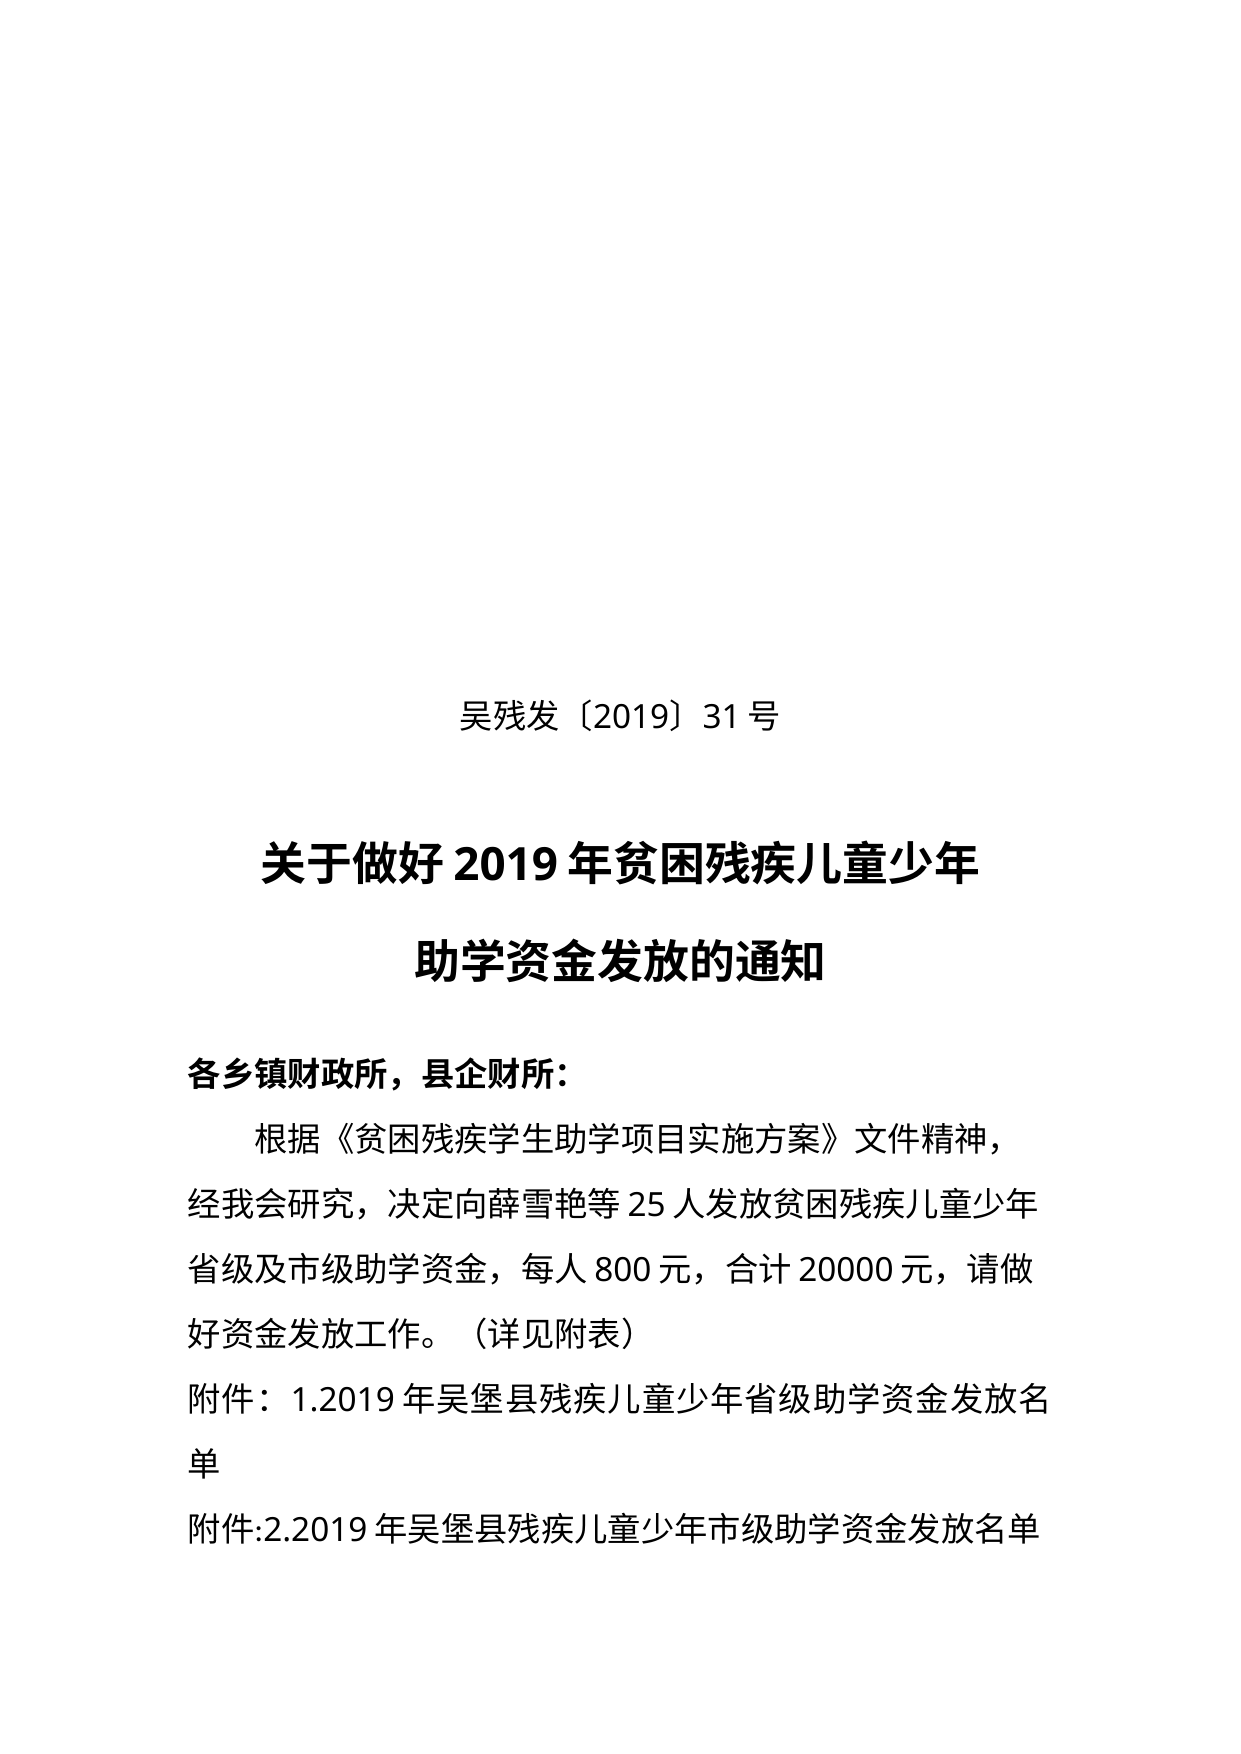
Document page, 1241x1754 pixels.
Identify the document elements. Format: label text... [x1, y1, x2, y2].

text 附件：1.2019年吴堡县残疾儿童少年省级助学资金发放名单 [187, 1364, 1053, 1494]
text 吴残发〔2019〕31号 [187, 682, 1053, 747]
text 助学资金发放的通知 [187, 909, 1053, 1007]
text 各乡镇财政所，县企财所： [187, 1039, 1053, 1104]
text 关于做好2019年贫困残疾儿童少年 [187, 812, 1053, 909]
text 根据《贫困残疾学生助学项目实施方案》文件精神，经我会研究，决定向薛雪艳等25人发放贫困残疾儿童少年省级及市级助学资金，每人800元，合计20000元，请做好资金发放工作。（详见附表） [187, 1104, 1053, 1364]
list 附件:2.2019年吴堡县残疾儿童少年市级助学资金发放名单 [187, 1494, 1042, 1559]
